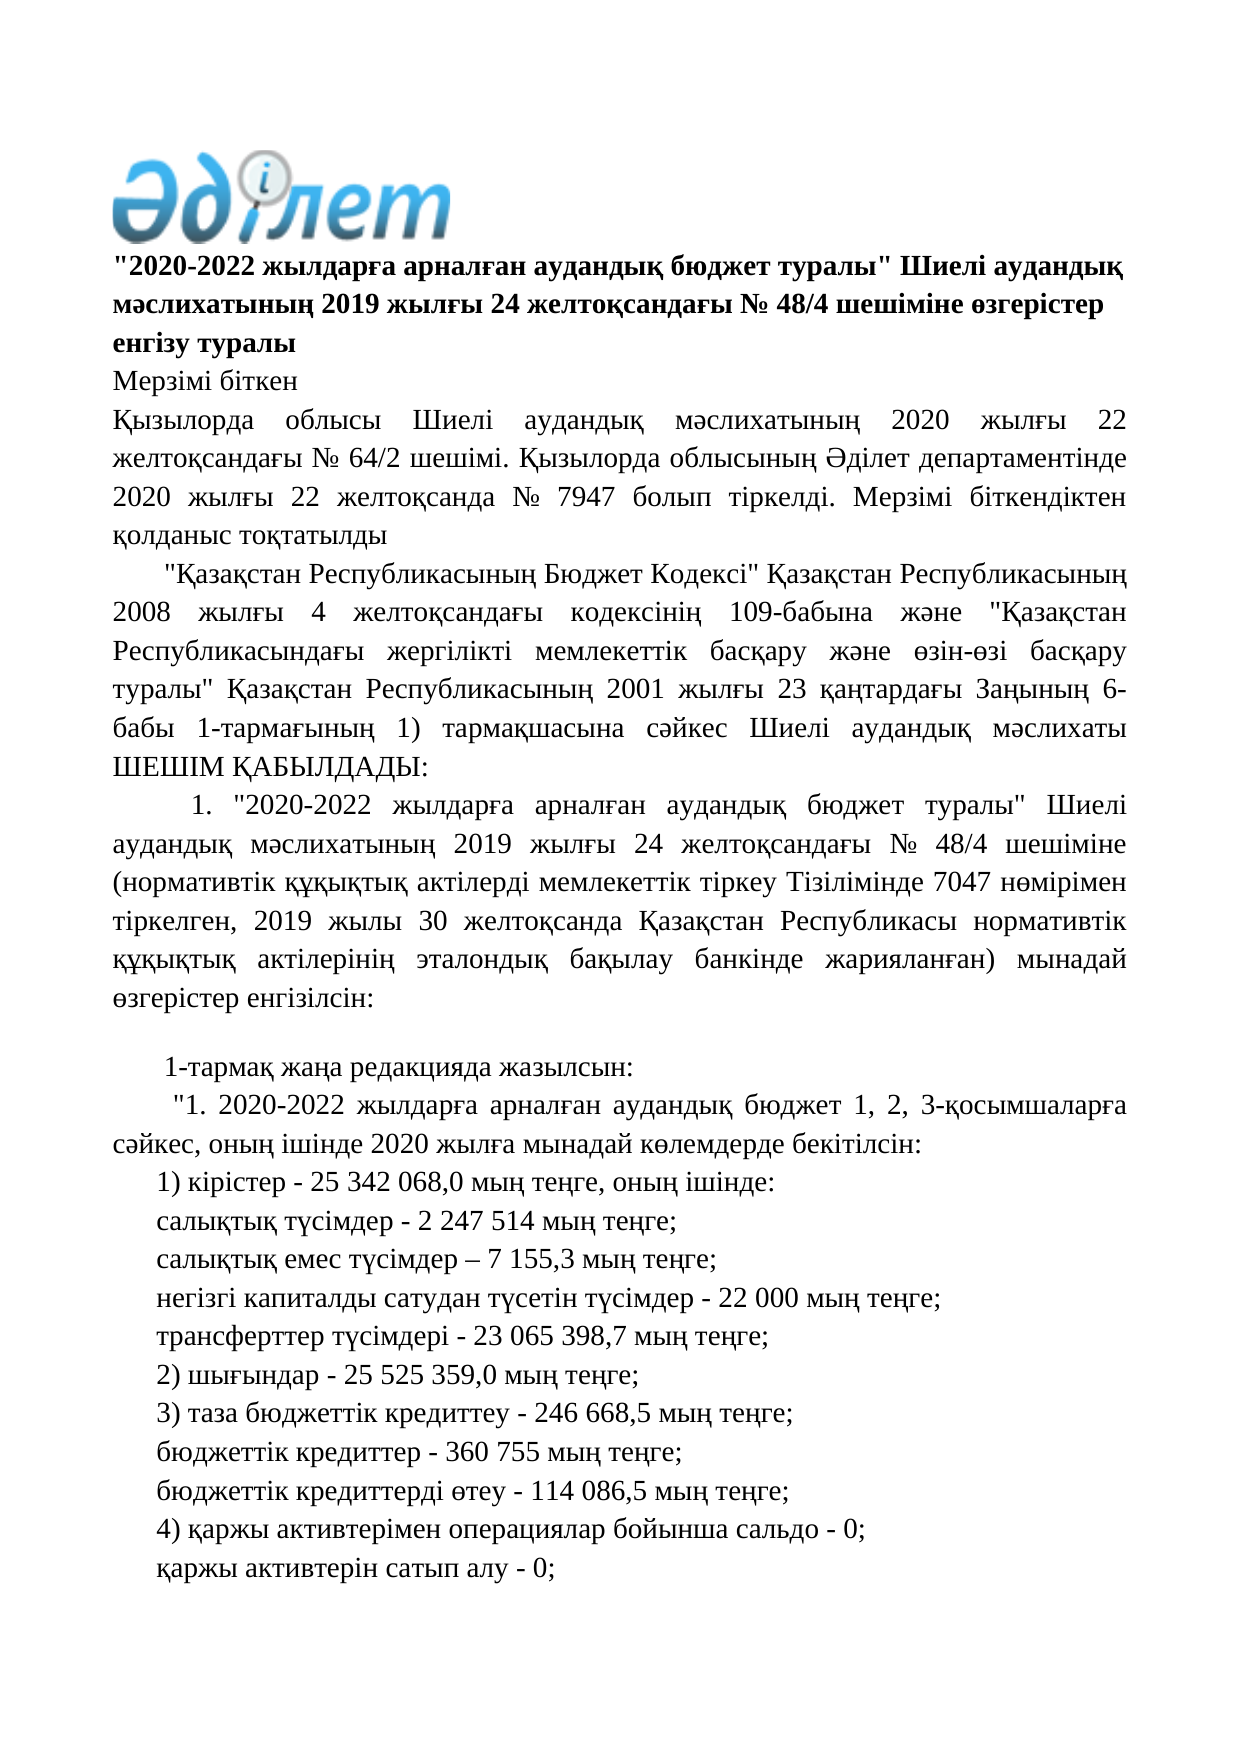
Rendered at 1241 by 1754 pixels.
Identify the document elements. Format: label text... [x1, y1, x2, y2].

text 3) таза бюджеттік кредиттеу - 246 668,5 мың теңге; [112, 1396, 1128, 1429]
text қаржы активтерін сатып алу - 0; [112, 1550, 1128, 1583]
text 4) қаржы активтерімен операциялар бойынша сальдо - 0; [112, 1511, 1128, 1545]
text "2020-2022 жылдарға арналған аудандық бюджет туралы" Шиелі аудандық мәслихатының 2019 жылғы 24 желтоқсандағы № 48/4 шешіміне өзгерістер енгізу туралы [112, 248, 1128, 358]
text "Қазақстан Республикасының Бюджет Кодексі" Қазақстан Республикасының 2008 жылғы 4 желтоқсандағы кодексінің 109-бабына және "Қазақстан Республикасындағы жергілікті мемлекеттік басқару және өзін-өзі басқару туралы" Қазақстан Республикасының 2001 жылғы 23 қаңтардағы Заңының 6-бабы 1-тармағының 1) тармақшасына сәйкес Шиелі аудандық мәслихаты ШЕШІМ ҚАБЫЛДАДЫ: [112, 556, 1128, 782]
text "1. 2020-2022 жылдарға арналған аудандық бюджет 1, 2, 3-қосымшаларға сәйкес, оның ішінде 2020 жылға мынадай көлемдерде бекітілсін: [112, 1087, 1128, 1159]
text 1. "2020-2022 жылдарға арналған аудандық бюджет туралы" Шиелі аудандық мәслихатының 2019 жылғы 24 желтоқсандағы № 48/4 шешіміне (нормативтік құқықтық актілерді мемлекеттік тіркеу Тізілімінде 7047 нөмірімен тіркелген, 2019 жылы 30 желтоқсанда Қазақстан Республикасы нормативтік құқықтық актілерінің эталондық бақылау банкінде жарияланған) мынадай өзгерістер енгізілсін: [112, 787, 1128, 1013]
text 1) кірістер - 25 342 068,0 мың теңге, оның ішінде: [112, 1164, 1128, 1198]
text 1-тармақ жаңа редакцияда жазылсын: [112, 1049, 1128, 1082]
text Мерзімі біткен [112, 363, 1128, 397]
text салықтық түсімдер - 2 247 514 мың теңге; [112, 1203, 1128, 1236]
text 2) шығындар - 25 525 359,0 мың теңге; [112, 1357, 1128, 1391]
text трансферттер түсімдері - 23 065 398,7 мың теңге; [112, 1318, 1128, 1352]
text бюджеттік кредиттерді өтеу - 114 086,5 мың теңге; [112, 1473, 1128, 1506]
text салықтық емес түсімдер – 7 155,3 мың теңге; [112, 1241, 1128, 1275]
text негізгі капиталды сатудан түсетін түсімдер - 22 000 мың теңге; [112, 1280, 1128, 1313]
text Қызылорда облысы Шиелі аудандық мәслихатының 2020 жылғы 22 желтоқсандағы № 64/2 шешімі. Қызылорда облысының Әділет департаментінде 2020 жылғы 22 желтоқсанда № 7947 болып тіркелді. Мерзімі біткендіктен қолданыс тоқтатылды [112, 402, 1128, 551]
picture [112, 150, 451, 244]
text бюджеттік кредиттер - 360 755 мың теңге; [112, 1434, 1128, 1468]
